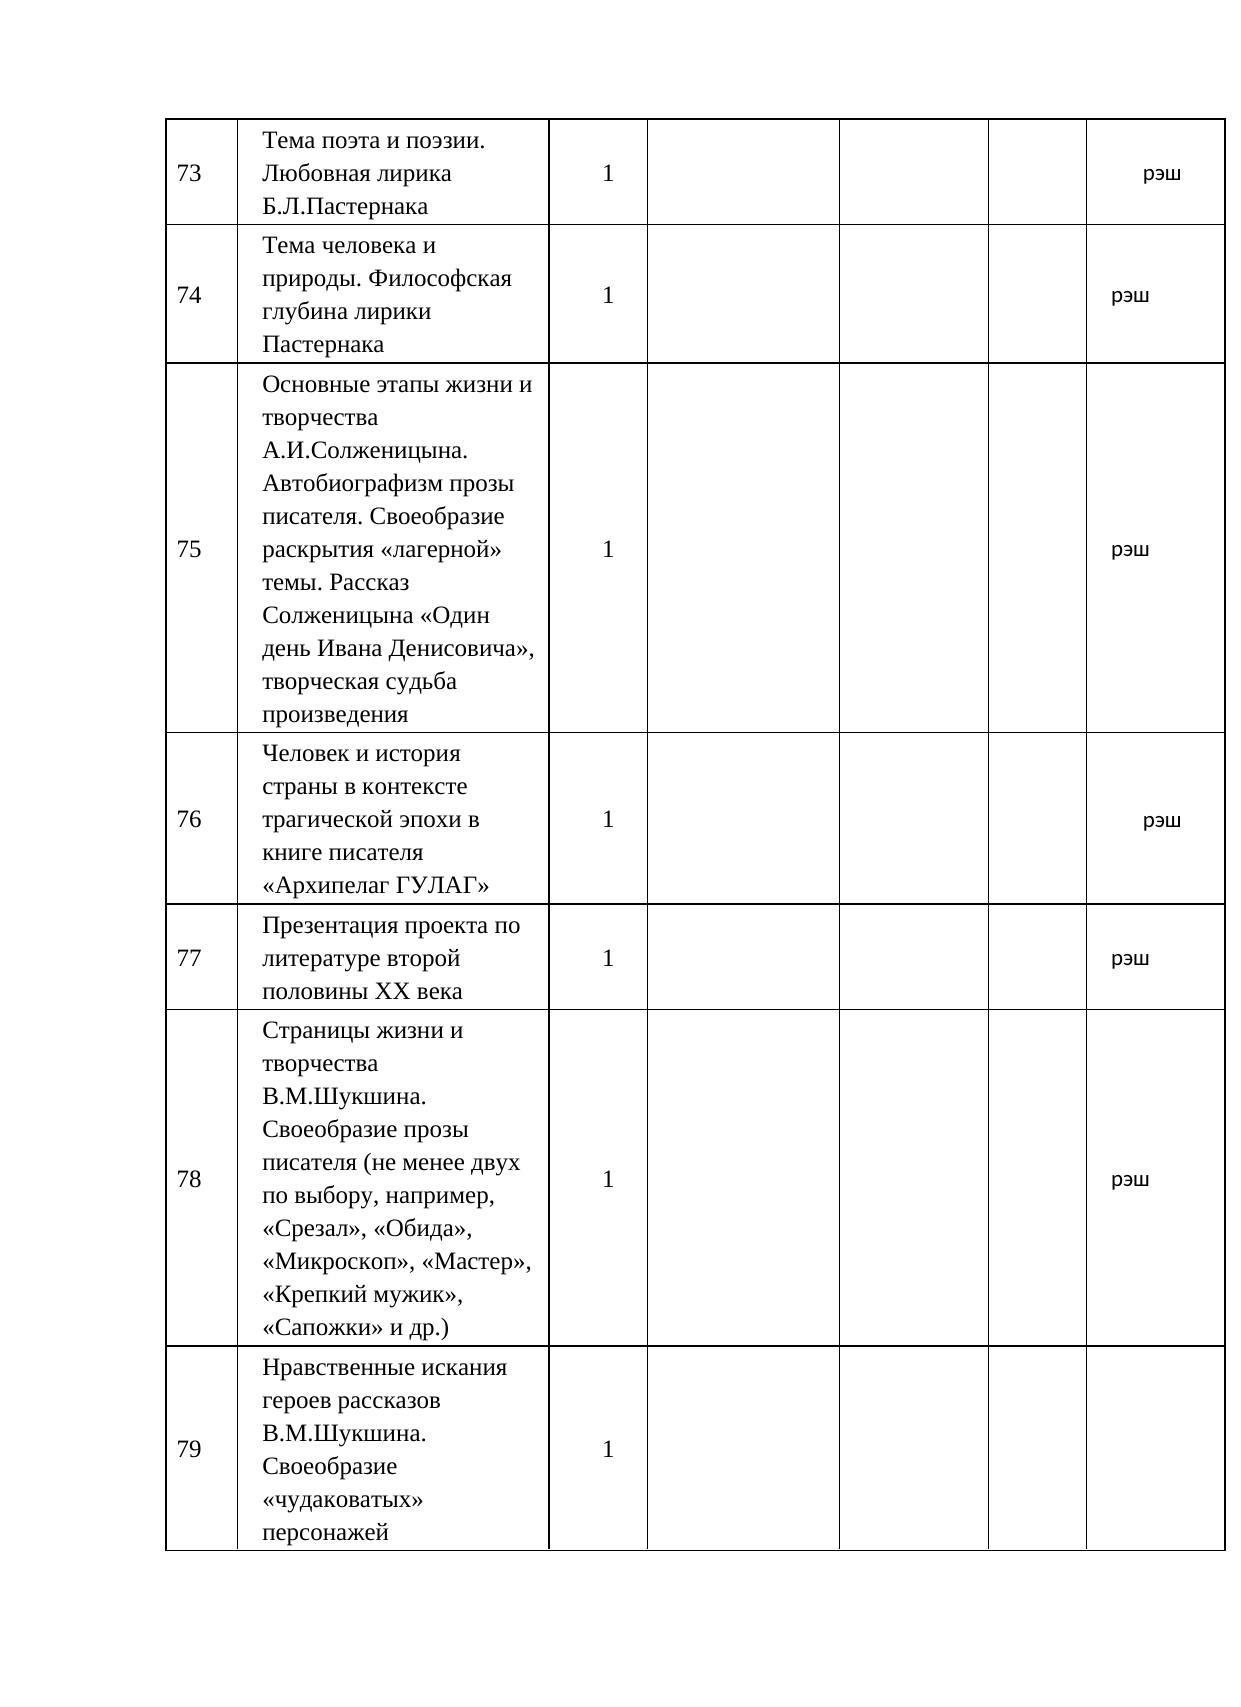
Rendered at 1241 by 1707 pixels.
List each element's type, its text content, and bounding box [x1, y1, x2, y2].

table_cell [648, 225, 839, 362]
table_cell Основные этапы жизни и творчества А.И.Солженицына. Автобиографизм прозы писателя. Своеобразие раскрытия «лагерной» темы. Рассказ Солженицына «Один день Ивана Денисовича», творческая судьба произведения [238, 364, 548, 732]
table_cell [840, 120, 988, 223]
table_cell рэш [1087, 364, 1224, 732]
table_cell рэш [1087, 1010, 1224, 1345]
table_cell 1 [550, 905, 647, 1008]
table_cell рэш [1087, 733, 1224, 903]
table_cell [648, 120, 839, 223]
table_cell [989, 1347, 1086, 1549]
table_cell 75 [167, 364, 237, 732]
table_cell [989, 225, 1086, 362]
table_cell [648, 1347, 839, 1549]
table_cell [989, 733, 1086, 903]
table_cell 74 [167, 225, 237, 362]
table_cell рэш [1087, 225, 1224, 362]
table_cell [1087, 1347, 1224, 1549]
table_cell Человек и история страны в контексте трагической эпохи в книге писателя «Архипелаг ГУЛАГ» [238, 733, 548, 903]
table_cell Тема человека и природы. Философская глубина лирики Пастернака [238, 225, 548, 362]
table_cell [989, 905, 1086, 1008]
table_cell 1 [550, 733, 647, 903]
table_cell [989, 120, 1086, 223]
table_cell [840, 733, 988, 903]
table_cell [648, 733, 839, 903]
table_cell 76 [167, 733, 237, 903]
table_cell 1 [550, 364, 647, 732]
table_cell рэш [1087, 905, 1224, 1008]
table_cell 78 [167, 1010, 237, 1345]
table_cell Страницы жизни и творчества В.М.Шукшина. Своеобразие прозы писателя (не менее двух по выбору, например, «Срезал», «Обида», «Микроскоп», «Мастер», «Крепкий мужик», «Сапожки» и др.) [238, 1010, 548, 1345]
table_cell Тема поэта и поэзии. Любовная лирика Б.Л.Пастернака [238, 120, 548, 223]
table_cell [840, 1347, 988, 1549]
table_cell [989, 1010, 1086, 1345]
table_cell 1 [550, 1010, 647, 1345]
table_cell рэш [1087, 120, 1224, 223]
table_cell [648, 905, 839, 1008]
table_cell [648, 364, 839, 732]
table_cell 1 [550, 1347, 647, 1549]
table_cell Нравственные искания героев рассказов В.М.Шукшина. Своеобразие «чудаковатых» персонажей [238, 1347, 548, 1549]
table_cell 1 [550, 225, 647, 362]
table_cell [840, 905, 988, 1008]
table_cell 77 [167, 905, 237, 1008]
table_cell 1 [550, 120, 647, 223]
table_cell 79 [167, 1347, 237, 1549]
table_cell [840, 364, 988, 732]
table_cell [840, 225, 988, 362]
table_cell [989, 364, 1086, 732]
table_cell 73 [167, 120, 237, 223]
table_cell Презентация проекта по литературе второй половины ХХ века [238, 905, 548, 1008]
table_cell [840, 1010, 988, 1345]
table_cell [648, 1010, 839, 1345]
